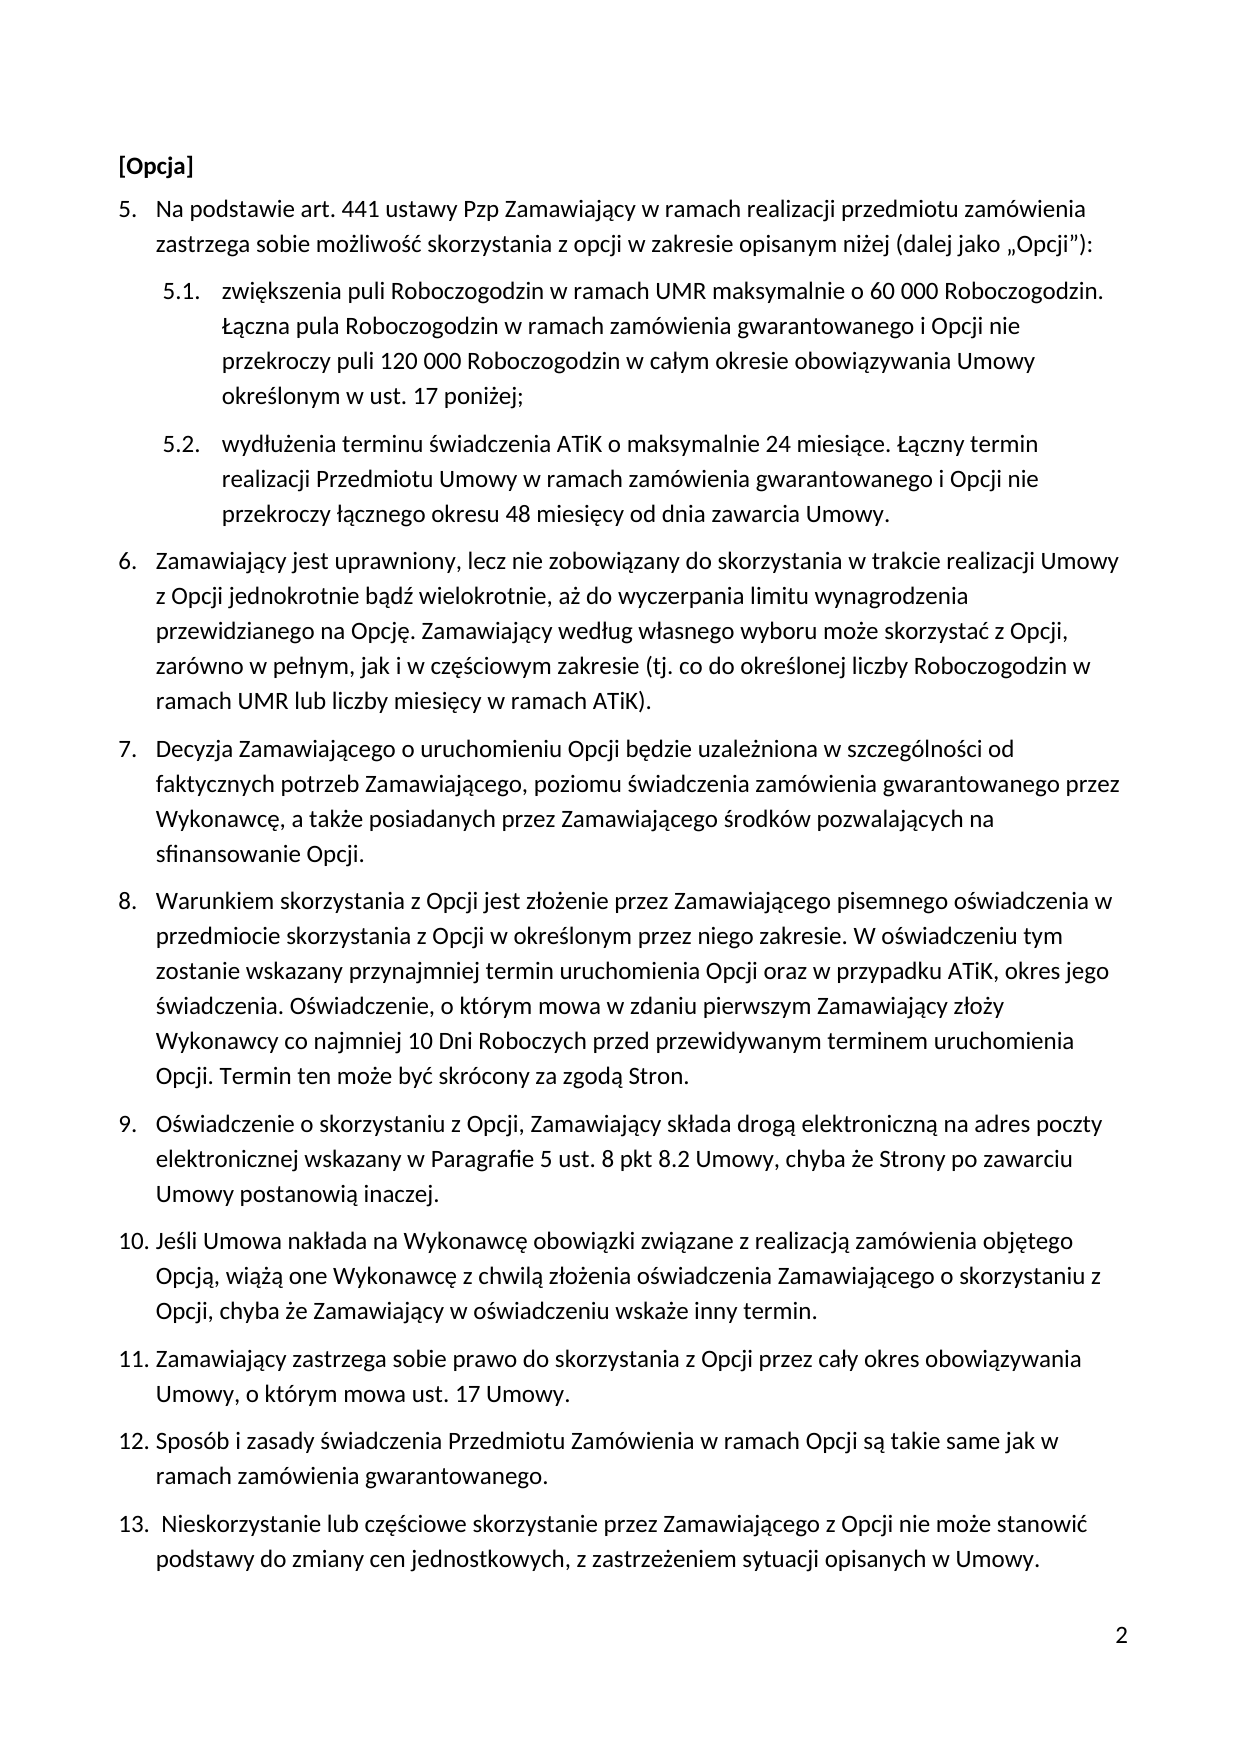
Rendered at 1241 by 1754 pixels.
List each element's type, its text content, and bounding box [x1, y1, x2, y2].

list Oświadczenie o skorzystaniu z Opcji, Zamawiający składa drogą elektroniczną na adres poczty elektronicznej wskazany w Paragrafie 5 ust. 8 pkt 8.2 Umowy, chyba że Strony po zawarciu Umowy postanowią inaczej. [118, 1108, 1128, 1208]
list zwiększenia puli Roboczogodzin w ramach UMR maksymalnie o 60 000 Roboczogodzin. Łączna pula Roboczogodzin w ramach zamówienia gwarantowanego i Opcji nie przekroczy puli 120 000 Roboczogodzin w całym okresie obowiązywania Umowy określonym w ust. 17 poniżej; [162, 276, 1128, 411]
list wydłużenia terminu świadczenia ATiK o maksymalnie 24 miesiące. Łączny termin realizacji Przedmiotu Umowy w ramach zamówienia gwarantowanego i Opcji nie przekroczy łącznego okresu 48 miesięcy od dnia zawarcia Umowy. [162, 428, 1128, 528]
list Jeśli Umowa nakłada na Wykonawcę obowiązki związane z realizacją zamówienia objętego Opcją, wiążą one Wykonawcę z chwilą złożenia oświadczenia Zamawiającego o skorzystaniu z Opcji, chyba że Zamawiający w oświadczeniu wskaże inny termin. [118, 1226, 1128, 1326]
list Nieskorzystanie lub częściowe skorzystanie przez Zamawiającego z Opcji nie może stanowić podstawy do zmiany cen jednostkowych, z zastrzeżeniem sytuacji opisanych w Umowy. [118, 1508, 1128, 1573]
list Warunkiem skorzystania z Opcji jest złożenie przez Zamawiającego pisemnego oświadczenia w przedmiocie skorzystania z Opcji w określonym przez niego zakresie. W oświadczeniu tym zostanie wskazany przynajmniej termin uruchomienia Opcji oraz w przypadku ATiK, okres jego świadczenia. Oświadczenie, o którym mowa w zdaniu pierwszym Zamawiający złoży Wykonawcy co najmniej 10 Dni Roboczych przed przewidywanym terminem uruchomienia Opcji. Termin ten może być skrócony za zgodą Stron. [118, 886, 1128, 1091]
subtitle [Opcja] [118, 150, 1128, 181]
list Na podstawie art. 441 ustawy Pzp Zamawiający w ramach realizacji przedmiotu zamówienia zastrzega sobie możliwość skorzystania z opcji w zakresie opisanym niżej (dalej jako „Opcji”): [118, 193, 1128, 258]
list Zamawiający jest uprawniony, lecz nie zobowiązany do skorzystania w trakcie realizacji Umowy z Opcji jednokrotnie bądź wielokrotnie, aż do wyczerpania limitu wynagrodzenia przewidzianego na Opcję. Zamawiający według własnego wyboru może skorzystać z Opcji, zarówno w pełnym, jak i w częściowym zakresie (tj. co do określonej liczby Roboczogodzin w ramach UMR lub liczby miesięcy w ramach ATiK). [118, 546, 1128, 716]
list Sposób i zasady świadczenia Przedmiotu Zamówienia w ramach Opcji są takie same jak w ramach zamówienia gwarantowanego. [118, 1426, 1128, 1491]
list Zamawiający zastrzega sobie prawo do skorzystania z Opcji przez cały okres obowiązywania Umowy, o którym mowa ust. 17 Umowy. [118, 1343, 1128, 1408]
list Decyzja Zamawiającego o uruchomieniu Opcji będzie uzależniona w szczególności od faktycznych potrzeb Zamawiającego, poziomu świadczenia zamówienia gwarantowanego przez Wykonawcę, a także posiadanych przez Zamawiającego środków pozwalających na sfinansowanie Opcji. [118, 733, 1128, 868]
